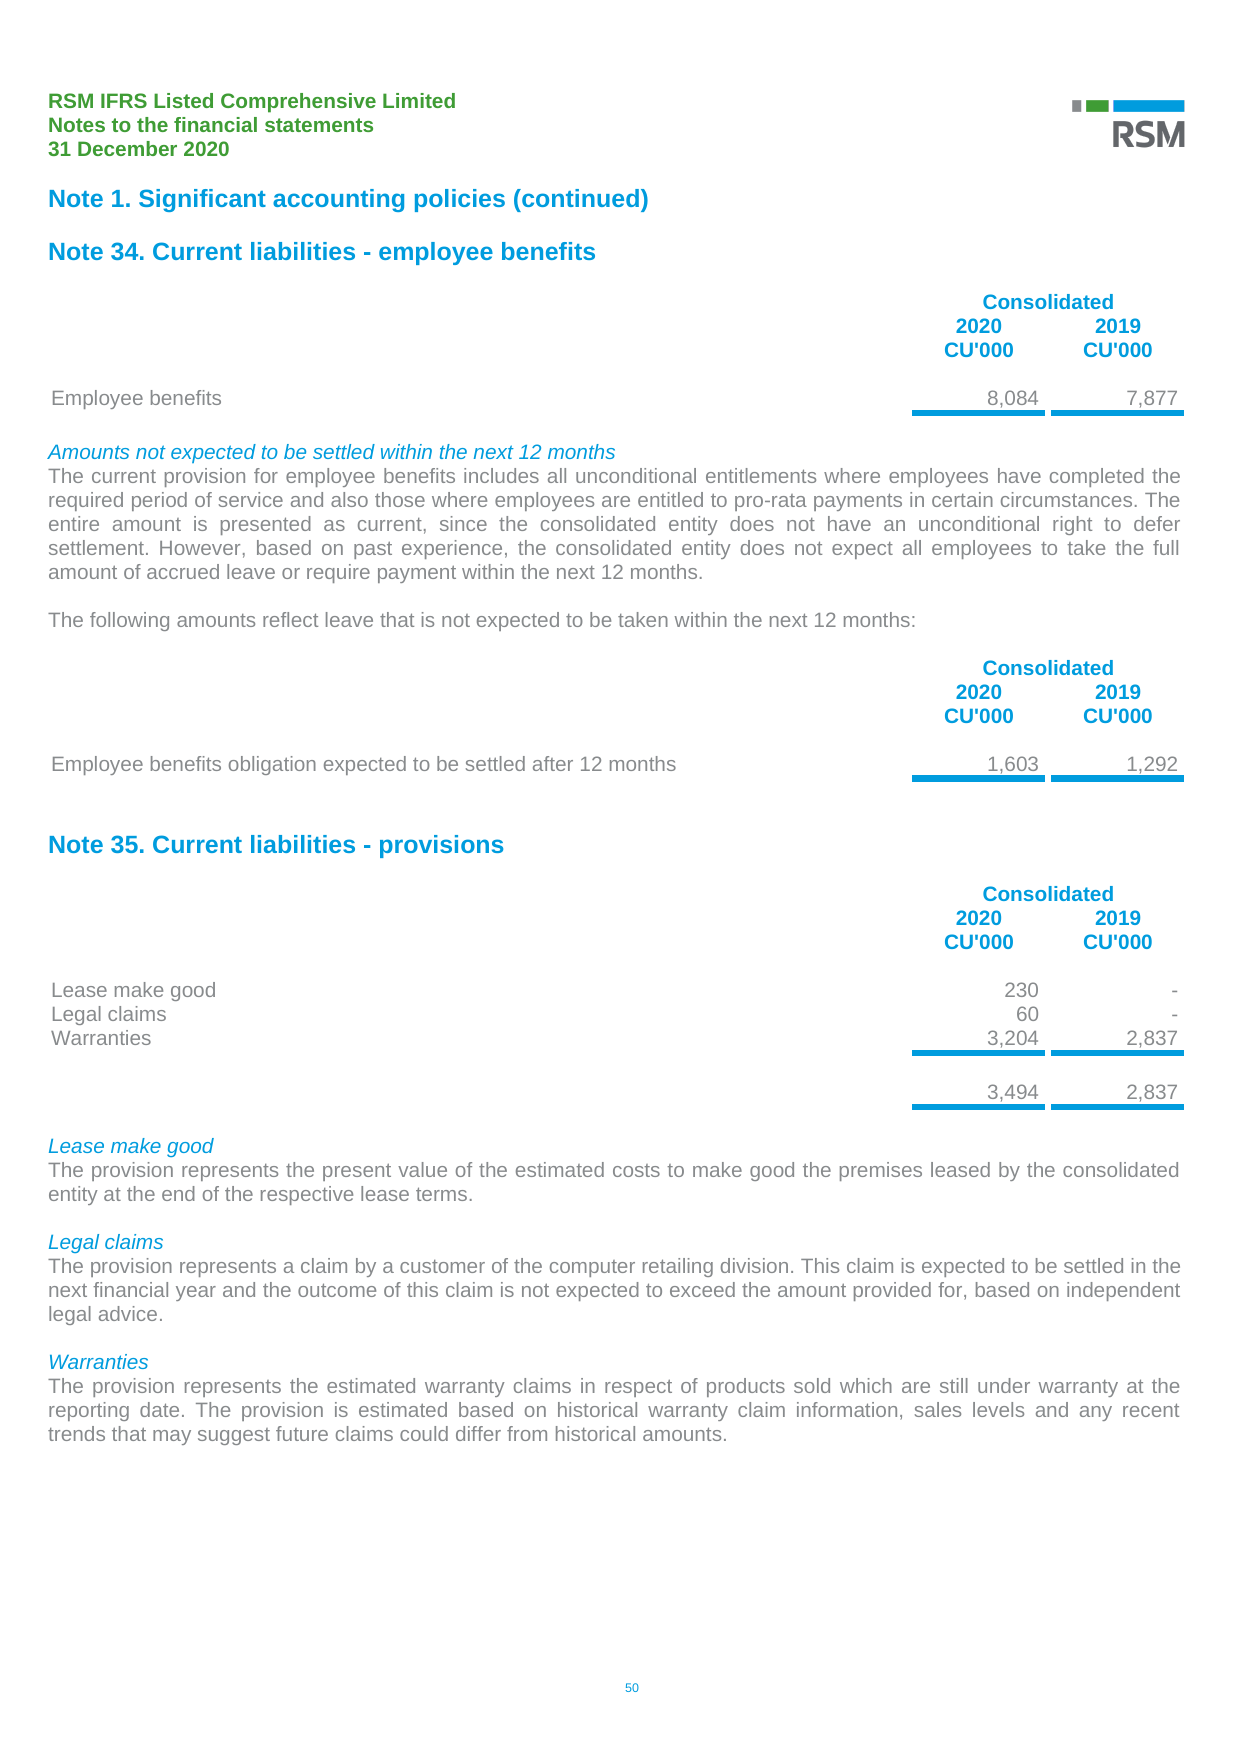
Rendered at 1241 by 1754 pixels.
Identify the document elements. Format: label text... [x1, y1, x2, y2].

table_cell Legal claims The provision represents a claim by a customer of the computer retailing division. This claim is expected to be settled in the next financial year and the outcome of this claim is not expected to exceed the amount provided for, based on independent legal advice. [48, 1230, 1194, 1350]
table_cell Warranties The provision represents the estimated warranty claims in respect of products sold which are still under warranty at the reporting date. The provision is estimated based on historical warranty claim information, sales levels and any recent trends that may suggest future claims could differ from historical amounts. [48, 1350, 1194, 1470]
table_cell The following amounts reflect leave that is not expected to be taken within the next 12 months: [48, 608, 1194, 806]
picture [633, 1683, 638, 1692]
table_cell Lease make good The provision represents the present value of the estimated costs to make good the premises leased by the consolidated entity at the end of the respective lease terms. [48, 1134, 1194, 1230]
table_header Note 35. Current liabilities - provisions [48, 830, 1194, 1134]
picture [1060, 88, 1196, 159]
table_cell Amounts not expected to be settled within the next 12 months The current provision for employee benefits includes all unconditional entitlements where employees have completed the required period of service and also those where employees are entitled to pro-rata payments in certain circumstances. The entire amount is presented as current, since the consolidated entity does not have an unconditional right to defer settlement. However, based on past experience, the consolidated entity does not expect all employees to take the full amount of accrued leave or require payment within the next 12 months. [48, 440, 1194, 608]
table_header Note 34. Current liabilities - employee benefits [48, 237, 1194, 440]
